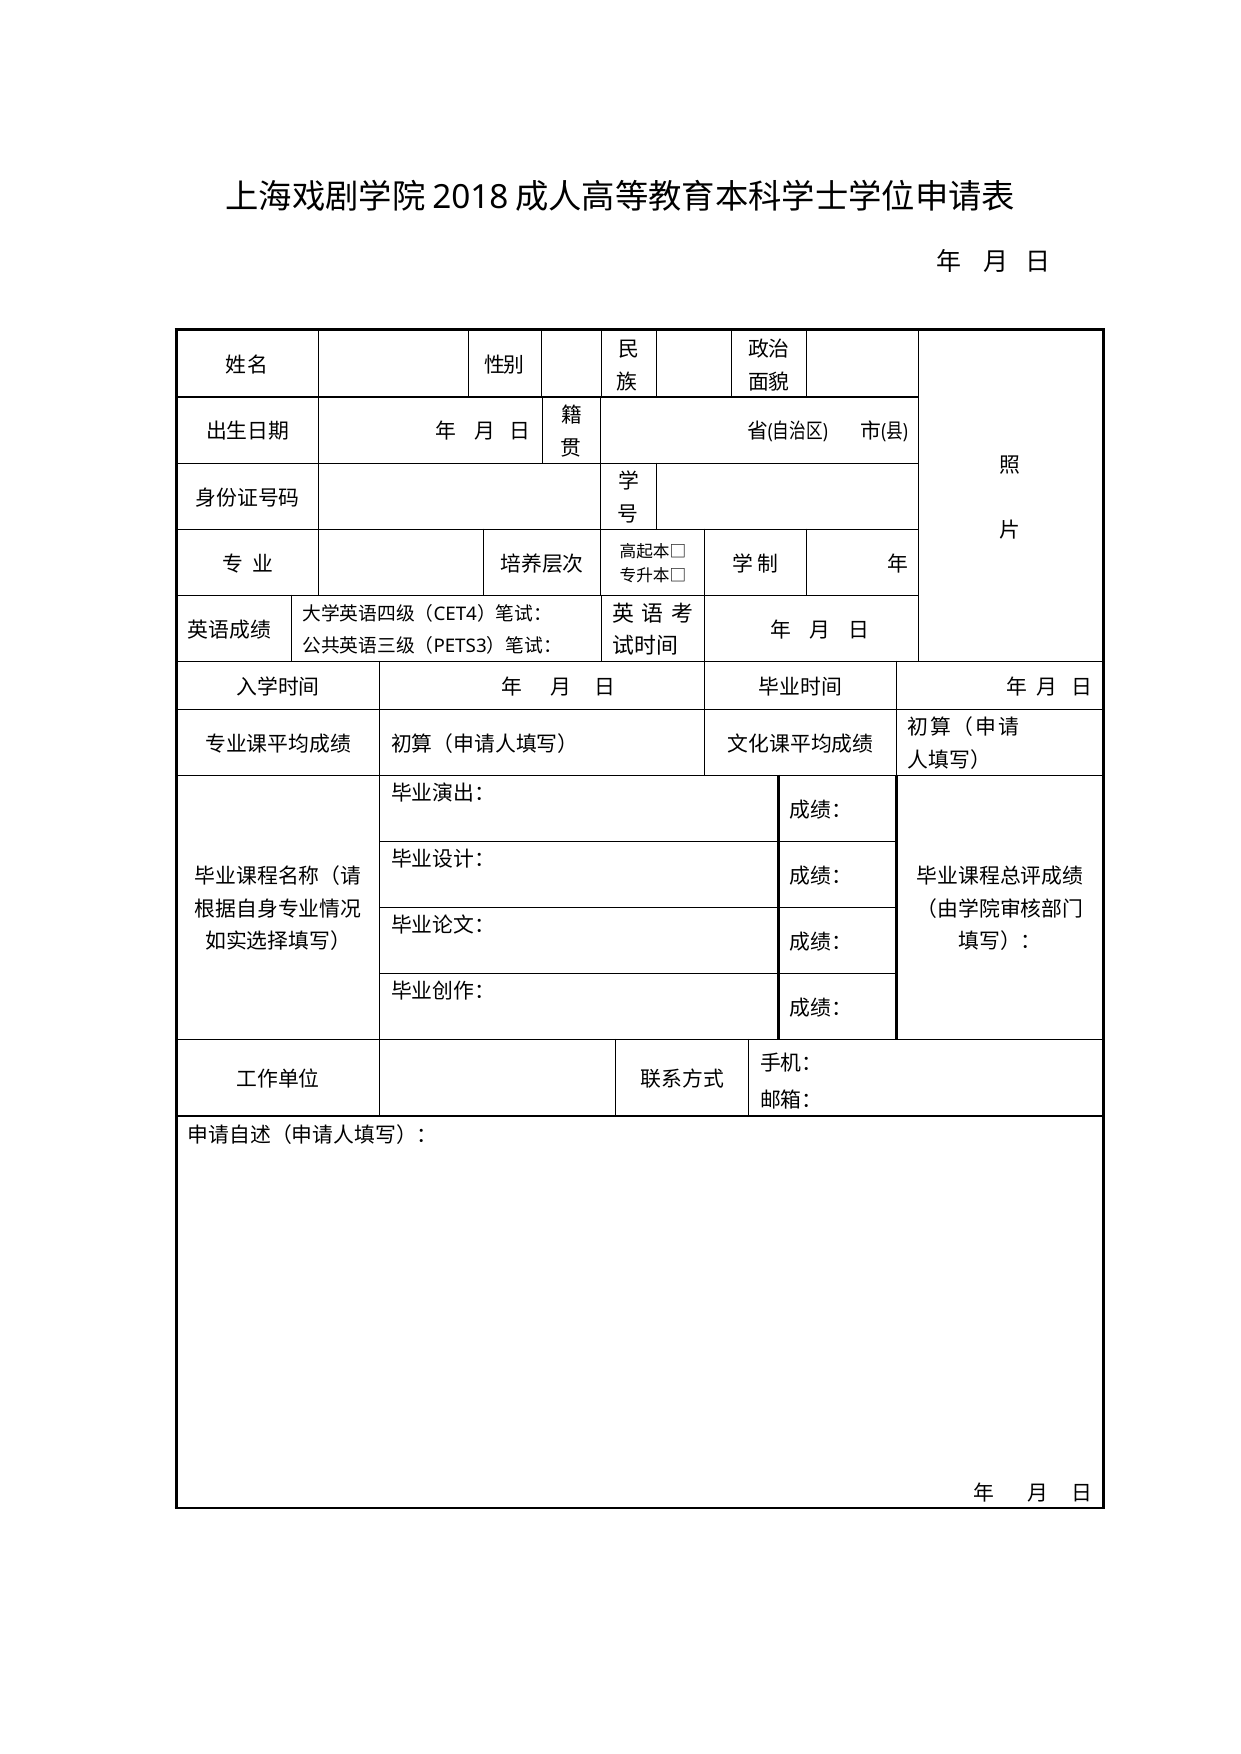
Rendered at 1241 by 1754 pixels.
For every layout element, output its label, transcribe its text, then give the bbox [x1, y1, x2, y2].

table_cell 大学英语四级（CET4）笔试： 公共英语三级（PETS3）笔试： [292, 596, 601, 661]
table_cell 初算（申请人填写） [897, 710, 1102, 774]
table_cell 英语考试时间 [602, 596, 704, 661]
table_cell 初算（申请人填写） [380, 710, 704, 774]
table_header 性别 [469, 331, 541, 396]
table_cell 学号 [601, 464, 656, 528]
table_cell 年 月 日 [319, 398, 542, 462]
text 上海戏剧学院2018成人高等教育本科学士学位申请表 [187, 162, 1053, 227]
table_cell 毕业演出： [380, 776, 777, 841]
table_cell 学 制 [705, 530, 806, 594]
table_header [807, 331, 918, 396]
table_cell 成绩： [780, 776, 895, 841]
table_cell 联系方式 [616, 1040, 748, 1115]
table_header 姓 名 [178, 331, 318, 396]
table_cell 申请自述（申请人填写）： 年 月 日 [178, 1117, 1102, 1507]
table_header [319, 331, 468, 396]
table_cell 毕业课程总评成绩（由学院审核部门填写）： [898, 776, 1102, 1039]
table_cell 成绩： [780, 974, 895, 1039]
table_header [657, 331, 731, 396]
table_cell [380, 1040, 615, 1115]
table_cell 年 月 日 [705, 596, 918, 661]
table_header 政治面貌 [732, 331, 806, 396]
table_header 民 族 [602, 331, 656, 396]
table_header [542, 331, 601, 396]
table_cell 英语成绩 [178, 596, 291, 661]
table_cell 年 月 日 [897, 662, 1102, 708]
table_cell [657, 464, 918, 528]
table_cell 专业课平均成绩 [178, 710, 379, 774]
table_cell 毕业设计： [380, 842, 777, 907]
table_cell 培养层次 [484, 530, 600, 594]
table_cell 省(自治区) 市(县) [601, 398, 918, 462]
table_cell [319, 464, 600, 528]
table_cell 籍贯 [543, 398, 600, 462]
table_cell 年 [807, 530, 918, 594]
table_cell 文化课平均成绩 [705, 710, 896, 774]
table_cell 毕业时间 [705, 662, 896, 708]
table_cell 毕业论文： [380, 908, 777, 973]
table_cell 毕业创作： [380, 974, 777, 1039]
table_cell 入学时间 [178, 662, 379, 708]
table_header 照 片 [919, 331, 1102, 661]
table_cell 成绩： [780, 842, 895, 907]
table_cell 成绩： [780, 908, 895, 973]
table_cell 手机： 邮箱： [749, 1040, 1102, 1115]
table_cell 工作单位 [178, 1040, 379, 1115]
table_cell 毕业课程名称（请根据自身专业情况如实选择填写） [178, 776, 379, 1039]
table_cell 专 业 [178, 530, 318, 594]
table_cell 出生日期 [178, 398, 318, 462]
table_cell [319, 530, 483, 594]
table_cell 高起本□专升本□ [601, 530, 704, 594]
table_cell 年 月 日 [380, 662, 704, 708]
table_cell 身份证号码 [178, 464, 318, 528]
text 年 月 日 [187, 227, 1050, 292]
